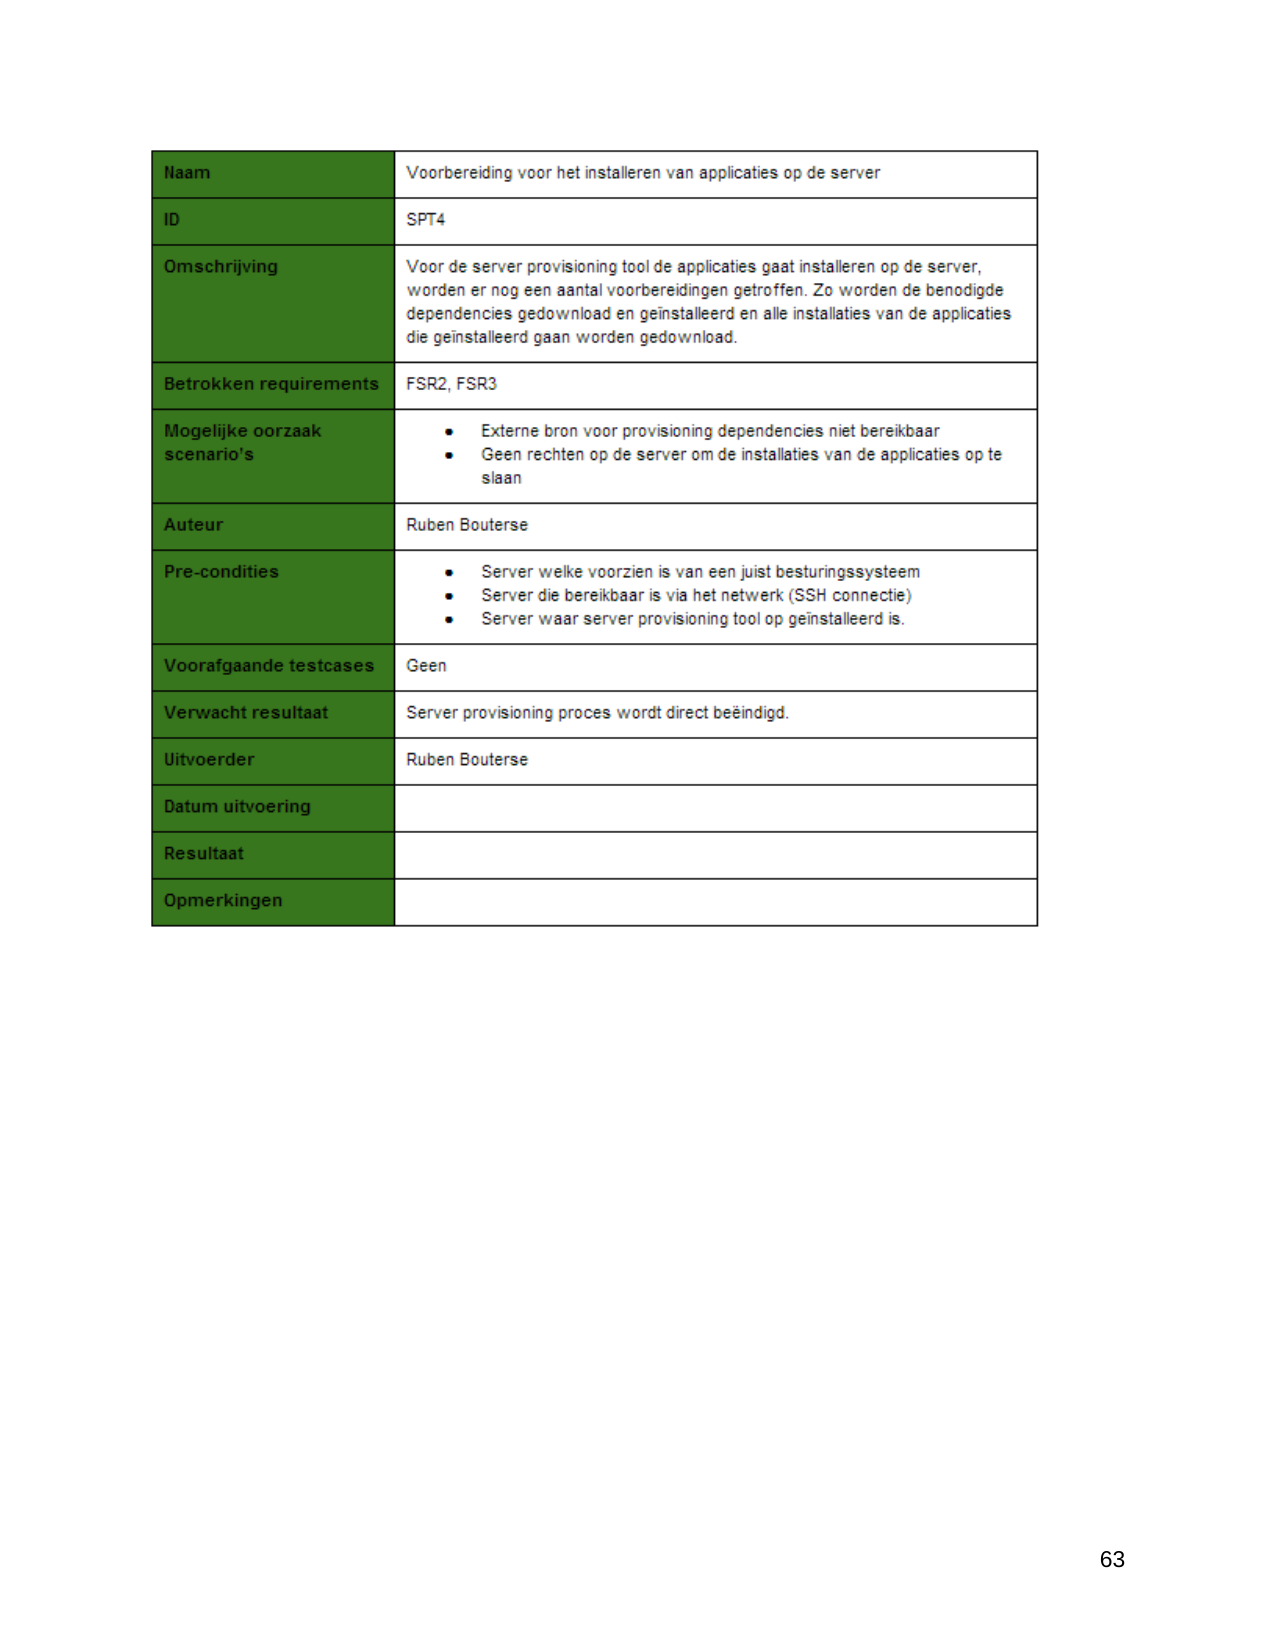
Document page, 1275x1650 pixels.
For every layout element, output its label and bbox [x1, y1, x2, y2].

picture [150, 150, 1039, 930]
